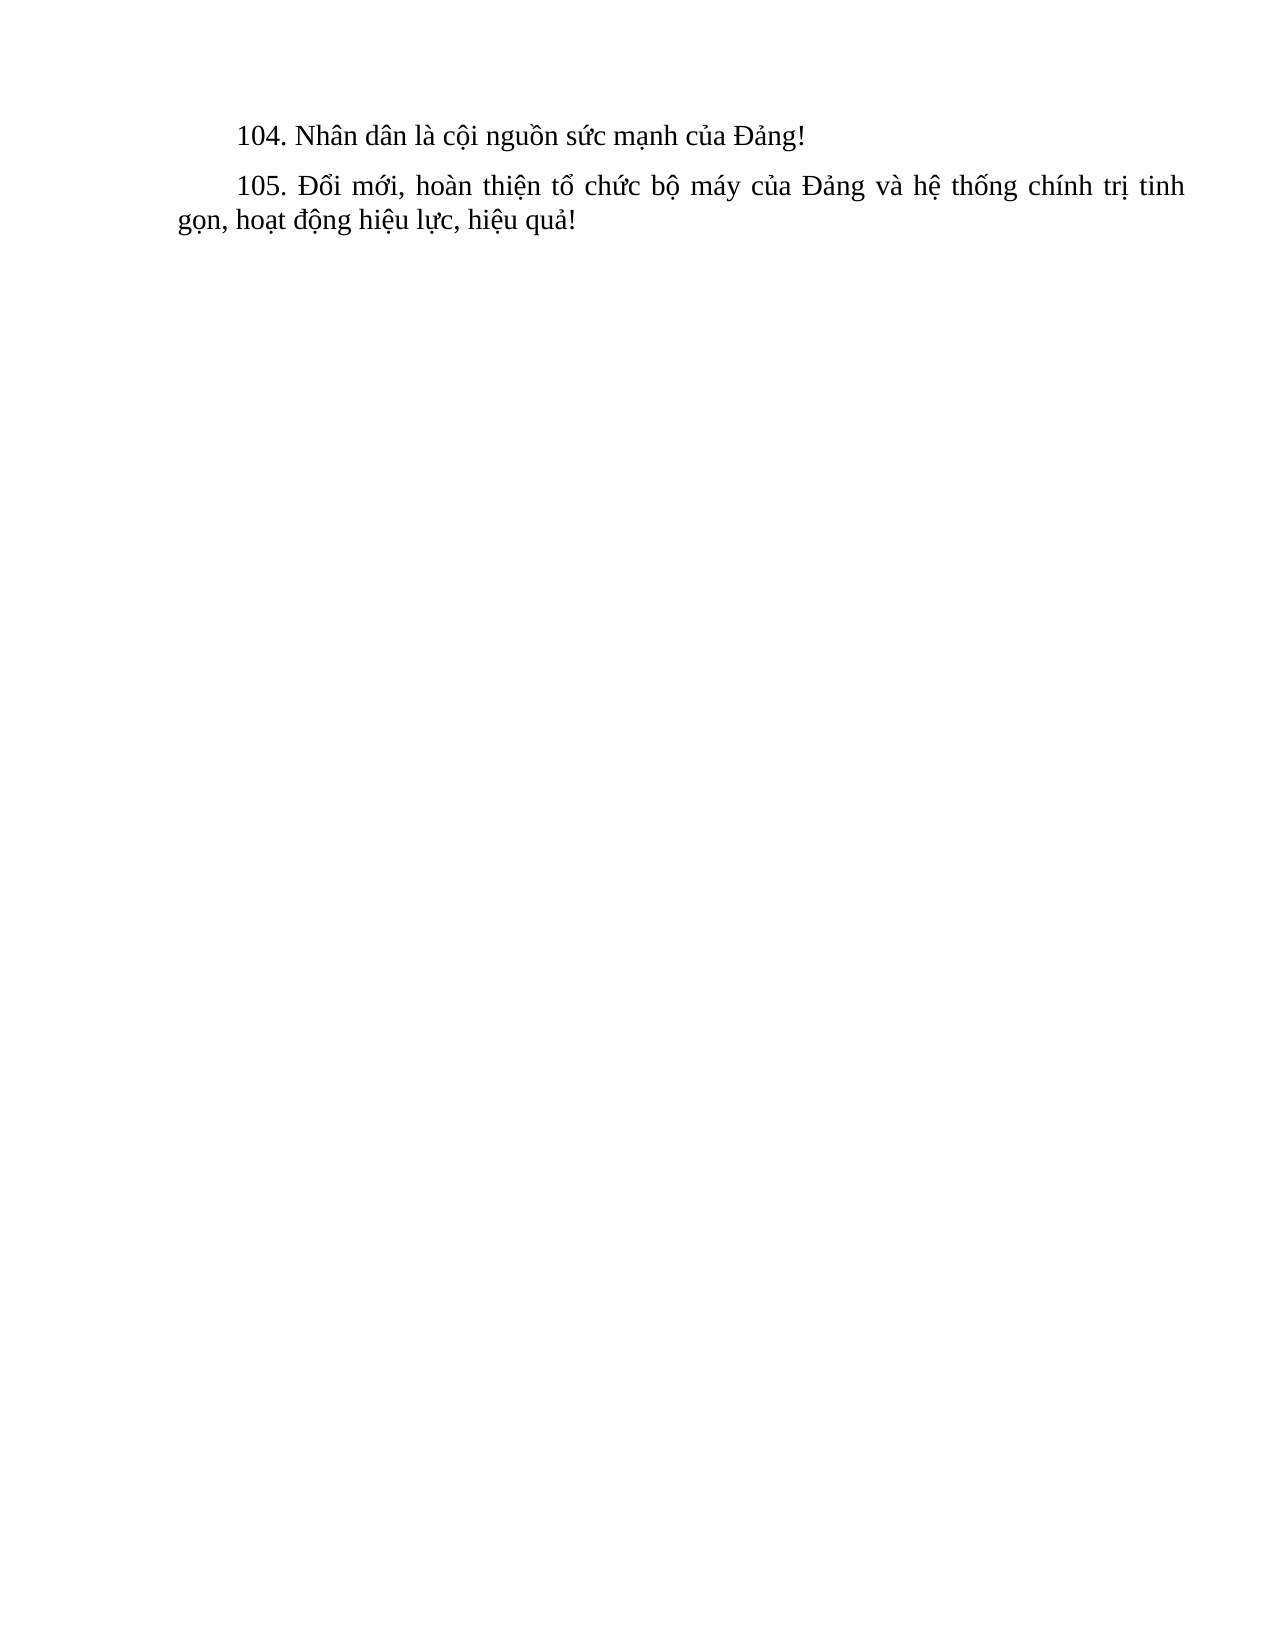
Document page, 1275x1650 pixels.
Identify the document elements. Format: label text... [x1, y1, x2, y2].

text 104. Nhân dân là cội nguồn sức mạnh của Đảng! [177, 118, 1186, 152]
text 105. Đổi mới, hoàn thiện tổ chức bộ máy của Đảng và hệ thống chính trị tinh gọn, hoạt động hiệu lực, hiệu quả! [177, 168, 1186, 235]
